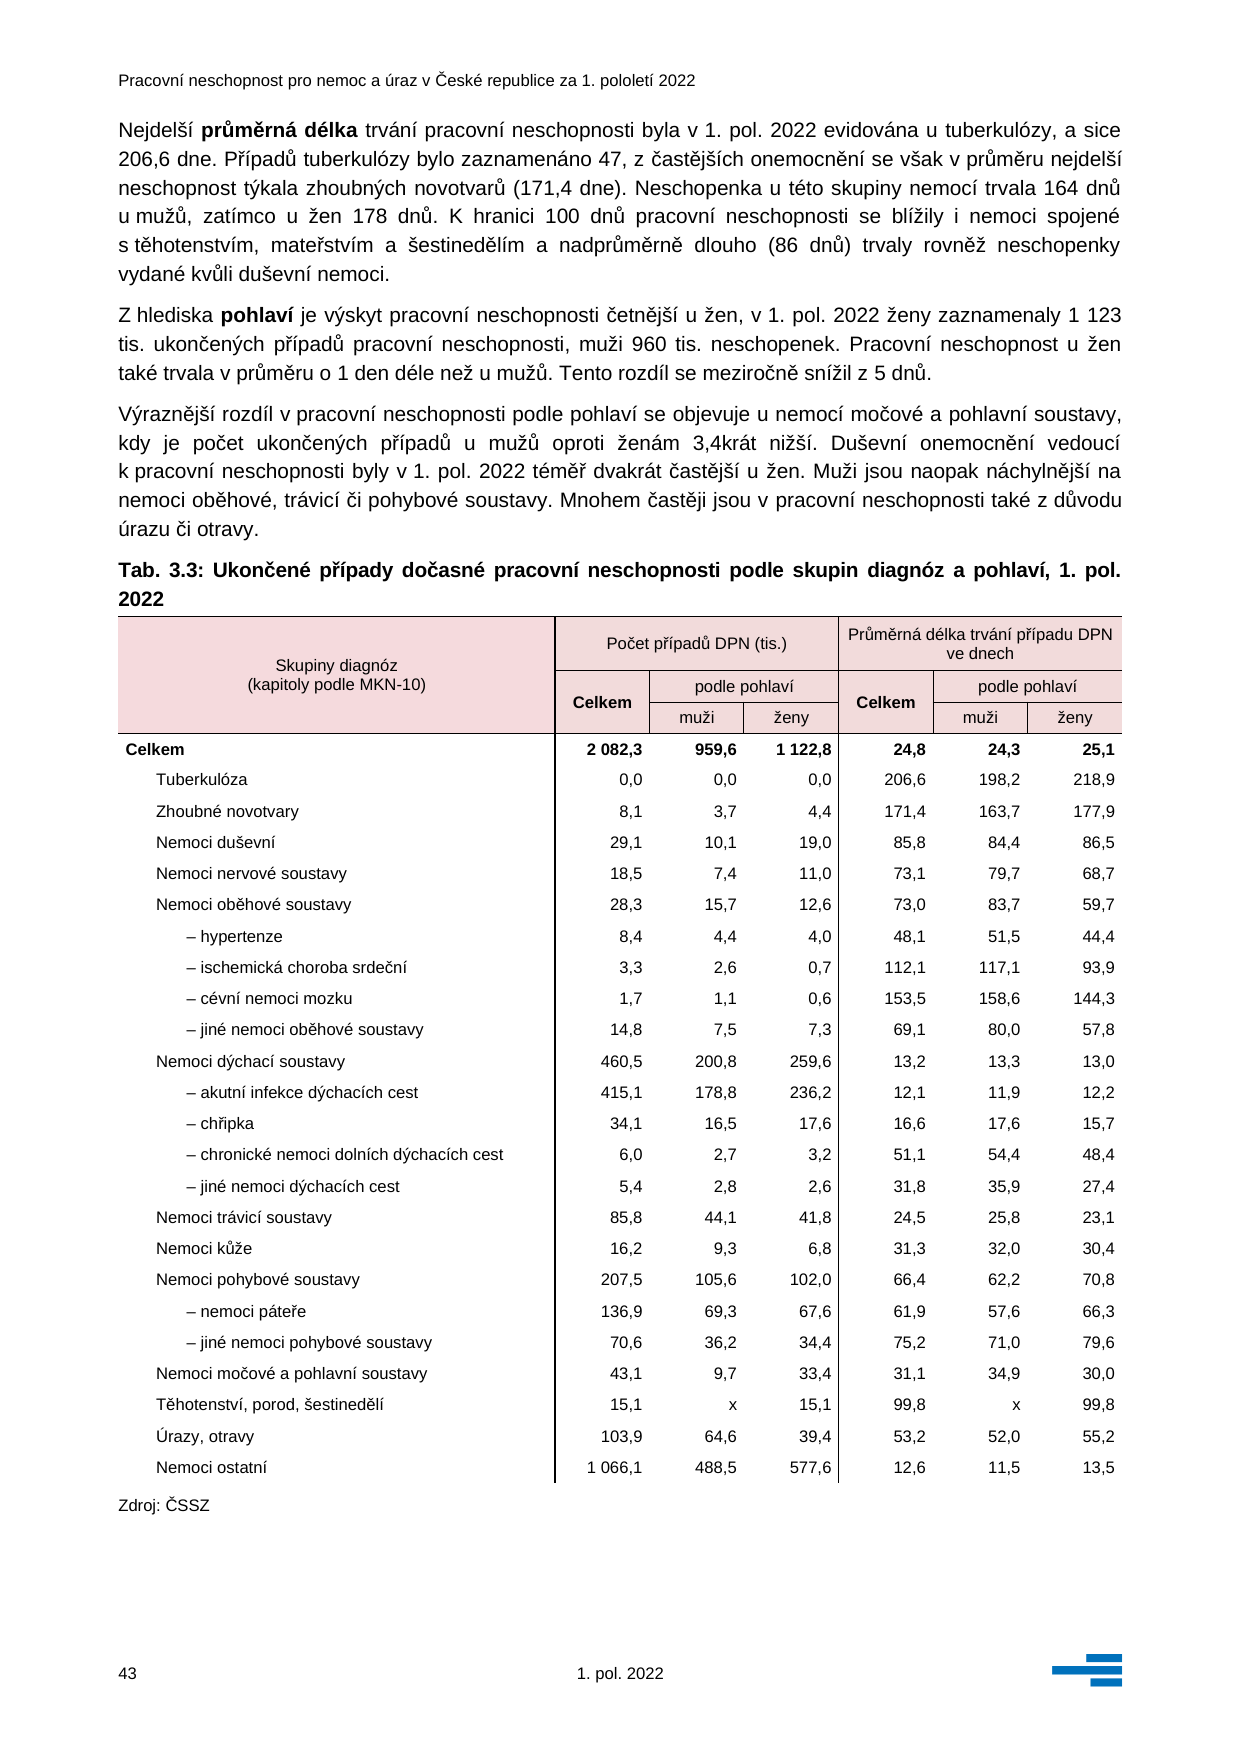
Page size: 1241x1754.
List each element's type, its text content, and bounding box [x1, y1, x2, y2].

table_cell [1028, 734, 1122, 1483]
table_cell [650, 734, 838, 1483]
text Zdroj: ČSSZ [118, 1495, 1122, 1514]
picture [1051, 1653, 1123, 1687]
text Nejdelší průměrná délka trvání pracovní neschopnosti byla v 1. pol. 2022 evidována u tuberkulózy, a sice 206,6 dne. Případů tuberkulózy bylo zaznamenáno 47, z častějších onemocnění se však v průměru nejdelší neschopnost týkala zhoubných novotvarů (171,4 dne). Neschopenka u této skupiny nemocí trvala 164 dnů u mužů, zatímco u žen 178 dnů. K hranici 100 dnů pracovní neschopnosti se blížily i nemoci spojené s těhotenstvím, mateřstvím a šestinedělím a nadprůměrně dlouho (86 dnů) trvaly rovněž neschopenky vydané kvůli duševní nemoci. [118, 118, 1122, 286]
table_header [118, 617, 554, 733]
list Tab. 3.3: Ukončené případy dočasné pracovní neschopnosti podle skupin diagnóz a pohlaví, 1. pol. 2022 [118, 558, 1122, 611]
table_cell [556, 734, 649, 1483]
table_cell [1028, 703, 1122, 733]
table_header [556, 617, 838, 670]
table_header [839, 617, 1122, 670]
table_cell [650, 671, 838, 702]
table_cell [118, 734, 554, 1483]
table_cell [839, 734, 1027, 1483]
text Výraznější rozdíl v pracovní neschopnosti podle pohlaví se objevuje u nemocí močové a pohlavní soustavy, kdy je počet ukončených případů u mužů oproti ženám 3,4krát nižší. Duševní onemocnění vedoucí k pracovní neschopnosti byly v 1. pol. 2022 téměř dvakrát častější u žen. Muži jsou naopak náchylnější na nemoci oběhové, trávicí či pohybové soustavy. Mnohem častěji jsou v pracovní neschopnosti také z důvodu úrazu či otravy. [118, 402, 1122, 541]
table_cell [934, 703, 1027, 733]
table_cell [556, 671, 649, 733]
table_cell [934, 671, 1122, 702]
text Z hlediska pohlaví je výskyt pracovní neschopnosti četnější u žen, v 1. pol. 2022 ženy zaznamenaly 1 123 tis. ukončených případů pracovní neschopnosti, muži 960 tis. neschopenek. Pracovní neschopnost u žen také trvala v průměru o 1 den déle než u mužů. Tento rozdíl se meziročně snížil z 5 dnů. [118, 303, 1122, 384]
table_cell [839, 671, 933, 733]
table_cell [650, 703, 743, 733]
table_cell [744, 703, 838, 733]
